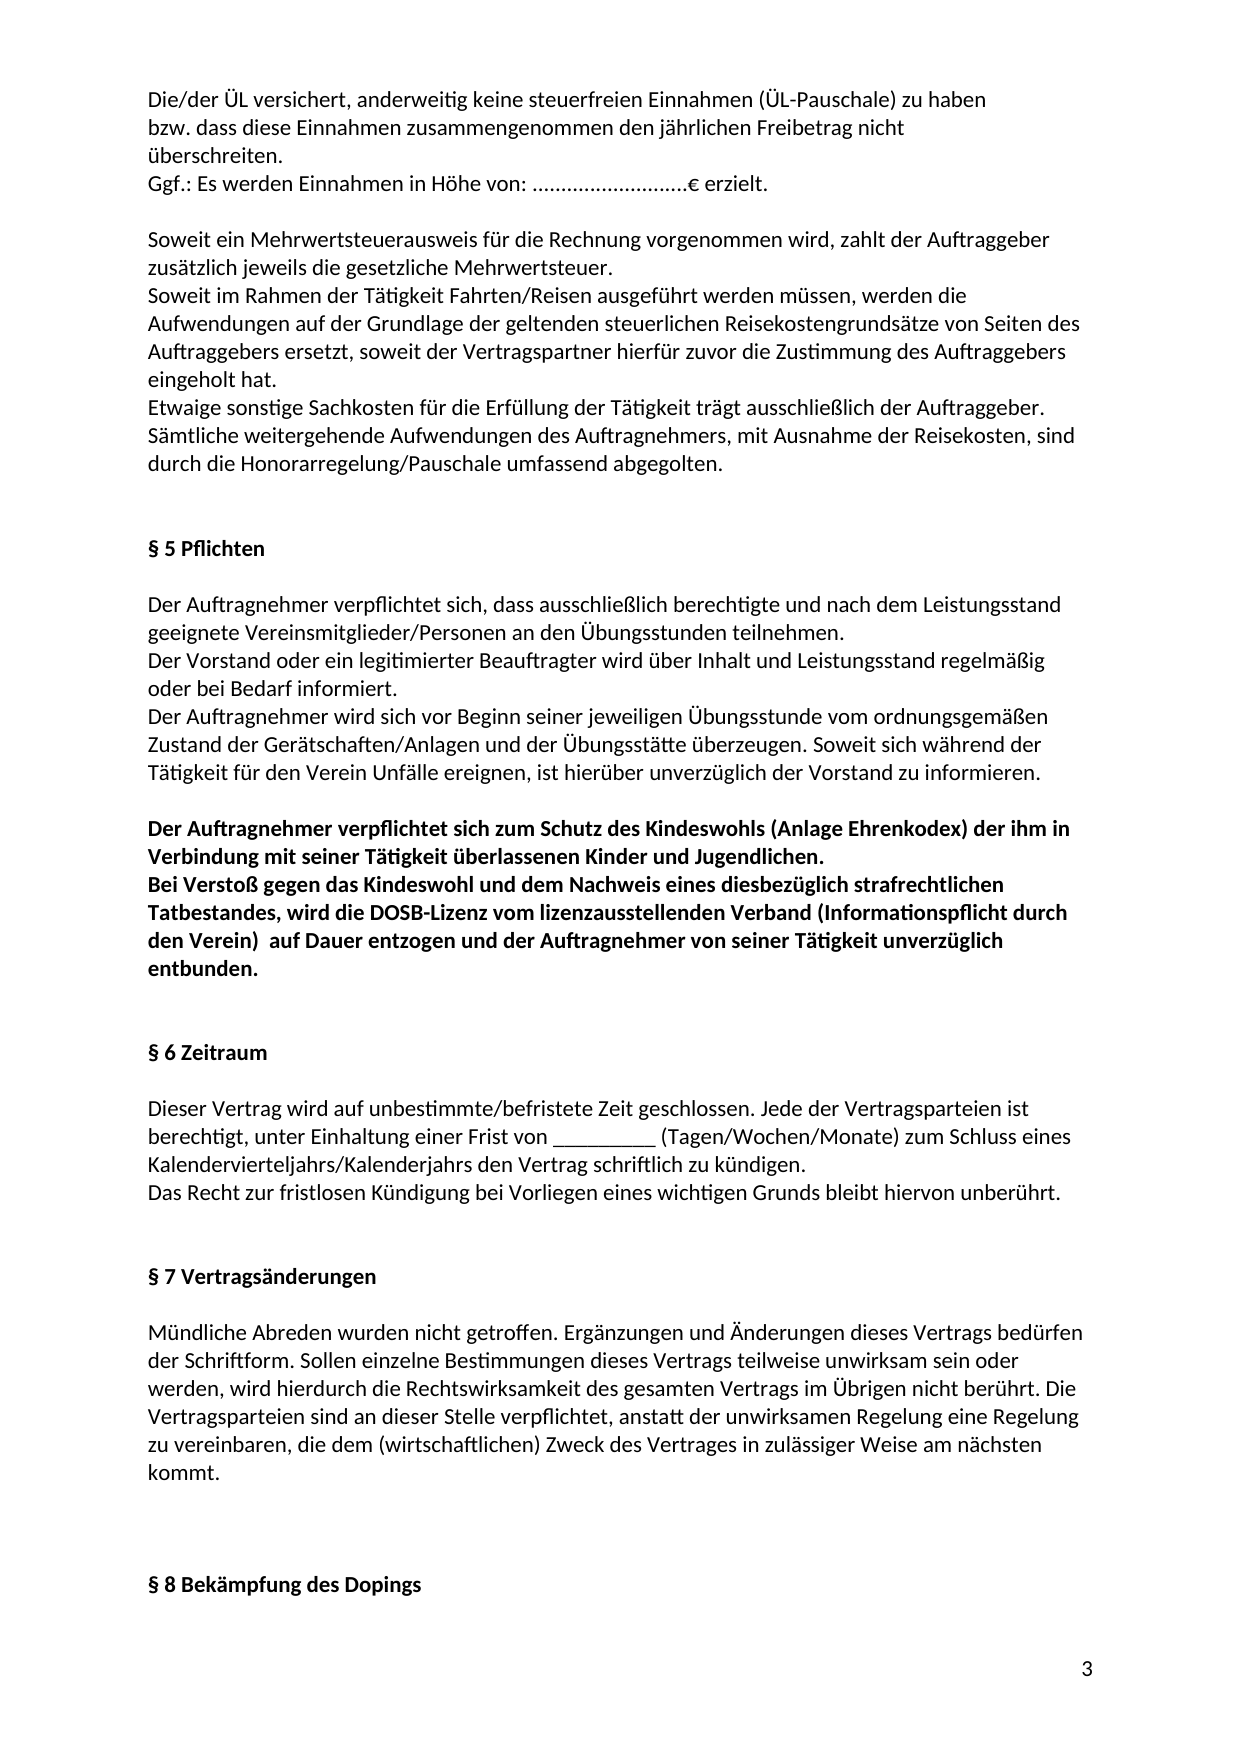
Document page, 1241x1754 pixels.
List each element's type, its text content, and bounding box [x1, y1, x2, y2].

text Sämtliche weitergehende Aufwendungen des Auftragnehmers, mit Ausnahme der Reisekosten, sind durch die Honorarregelung/Pauschale umfassend abgegolten. [148, 422, 1092, 478]
text Der Auftragnehmer verpflichtet sich, dass ausschließlich berechtigte und nach dem Leistungsstand geeignete Vereinsmitglieder/Personen an den Übungsstunden teilnehmen. [148, 590, 1092, 646]
text Etwaige sonstige Sachkosten für die Erfüllung der Tätigkeit trägt ausschließlich der Auftraggeber. [148, 393, 1092, 422]
text überschreiten. [148, 141, 1092, 169]
text Das Recht zur fristlosen Kündigung bei Vorliegen eines wichtigen Grunds bleibt hiervon unberührt. [148, 1178, 1092, 1206]
text Ggf.: Es werden Einnahmen in Höhe von: ...........................€ erzielt. [148, 169, 1092, 197]
text Dieser Vertrag wird auf unbestimmte/befristete Zeit geschlossen. Jede der Vertragsparteien ist berechtigt, unter Einhaltung einer Frist von _________ (Tagen/Wochen/Monate) zum Schluss eines Kalendervierteljahrs/Kalenderjahrs den Vertrag schriftlich zu kündigen. [148, 1094, 1092, 1178]
text § 8 Bekämpfung des Dopings [148, 1570, 1092, 1598]
text § 6 Zeitraum [148, 1038, 1092, 1066]
text Der Auftragnehmer verpflichtet sich zum Schutz des Kindeswohls (Anlage Ehrenkodex) der ihm in Verbindung mit seiner Tätigkeit überlassenen Kinder und Jugendlichen. [148, 814, 1092, 870]
text Der Auftragnehmer wird sich vor Beginn seiner jeweiligen Übungsstunde vom ordnungsgemäßen Zustand der Gerätschaften/Anlagen und der Übungsstätte überzeugen. Soweit sich während der Tätigkeit für den Verein Unfälle ereignen, ist hierüber unverzüglich der Vorstand zu informieren. [148, 702, 1092, 786]
text Mündliche Abreden wurden nicht getroffen. Ergänzungen und Änderungen dieses Vertrags bedürfen der Schriftform. Sollen einzelne Bestimmungen dieses Vertrags teilweise unwirksam sein oder werden, wird hierdurch die Rechtswirksamkeit des gesamten Vertrags im Übrigen nicht berührt. Die Vertragsparteien sind an dieser Stelle verpflichtet, anstatt der unwirksamen Regelung eine Regelung zu vereinbaren, die dem (wirtschaftlichen) Zweck des Vertrages in zulässiger Weise am nächsten kommt. [148, 1318, 1092, 1486]
text Soweit ein Mehrwertsteuerausweis für die Rechnung vorgenommen wird, zahlt der Auftraggeber zusätzlich jeweils die gesetzliche Mehrwertsteuer. [148, 225, 1092, 281]
text § 5 Pflichten [148, 534, 1092, 562]
text § 7 Vertragsänderungen [148, 1262, 1092, 1290]
text Bei Verstoß gegen das Kindeswohl und dem Nachweis eines diesbezüglich strafrechtlichen Tatbestandes, wird die DOSB-Lizenz vom lizenzausstellenden Verband (Informationspflicht durch den Verein) auf Dauer entzogen und der Auftragnehmer von seiner Tätigkeit unverzüglich entbunden. [148, 870, 1092, 982]
text Soweit im Rahmen der Tätigkeit Fahrten/Reisen ausgeführt werden müssen, werden die Aufwendungen auf der Grundlage der geltenden steuerlichen Reisekostengrundsätze von Seiten des Auftraggebers ersetzt, soweit der Vertragspartner hierfür zuvor die Zustimmung des Auftraggebers eingeholt hat. [148, 281, 1092, 393]
text bzw. dass diese Einnahmen zusammengenommen den jährlichen Freibetrag nicht [148, 113, 1092, 141]
text Die/der ÜL versichert, anderweitig keine steuerfreien Einnahmen (ÜL-Pauschale) zu haben [148, 85, 1092, 113]
text Der Vorstand oder ein legitimierter Beauftragter wird über Inhalt und Leistungsstand regelmäßig oder bei Bedarf informiert. [148, 646, 1092, 702]
